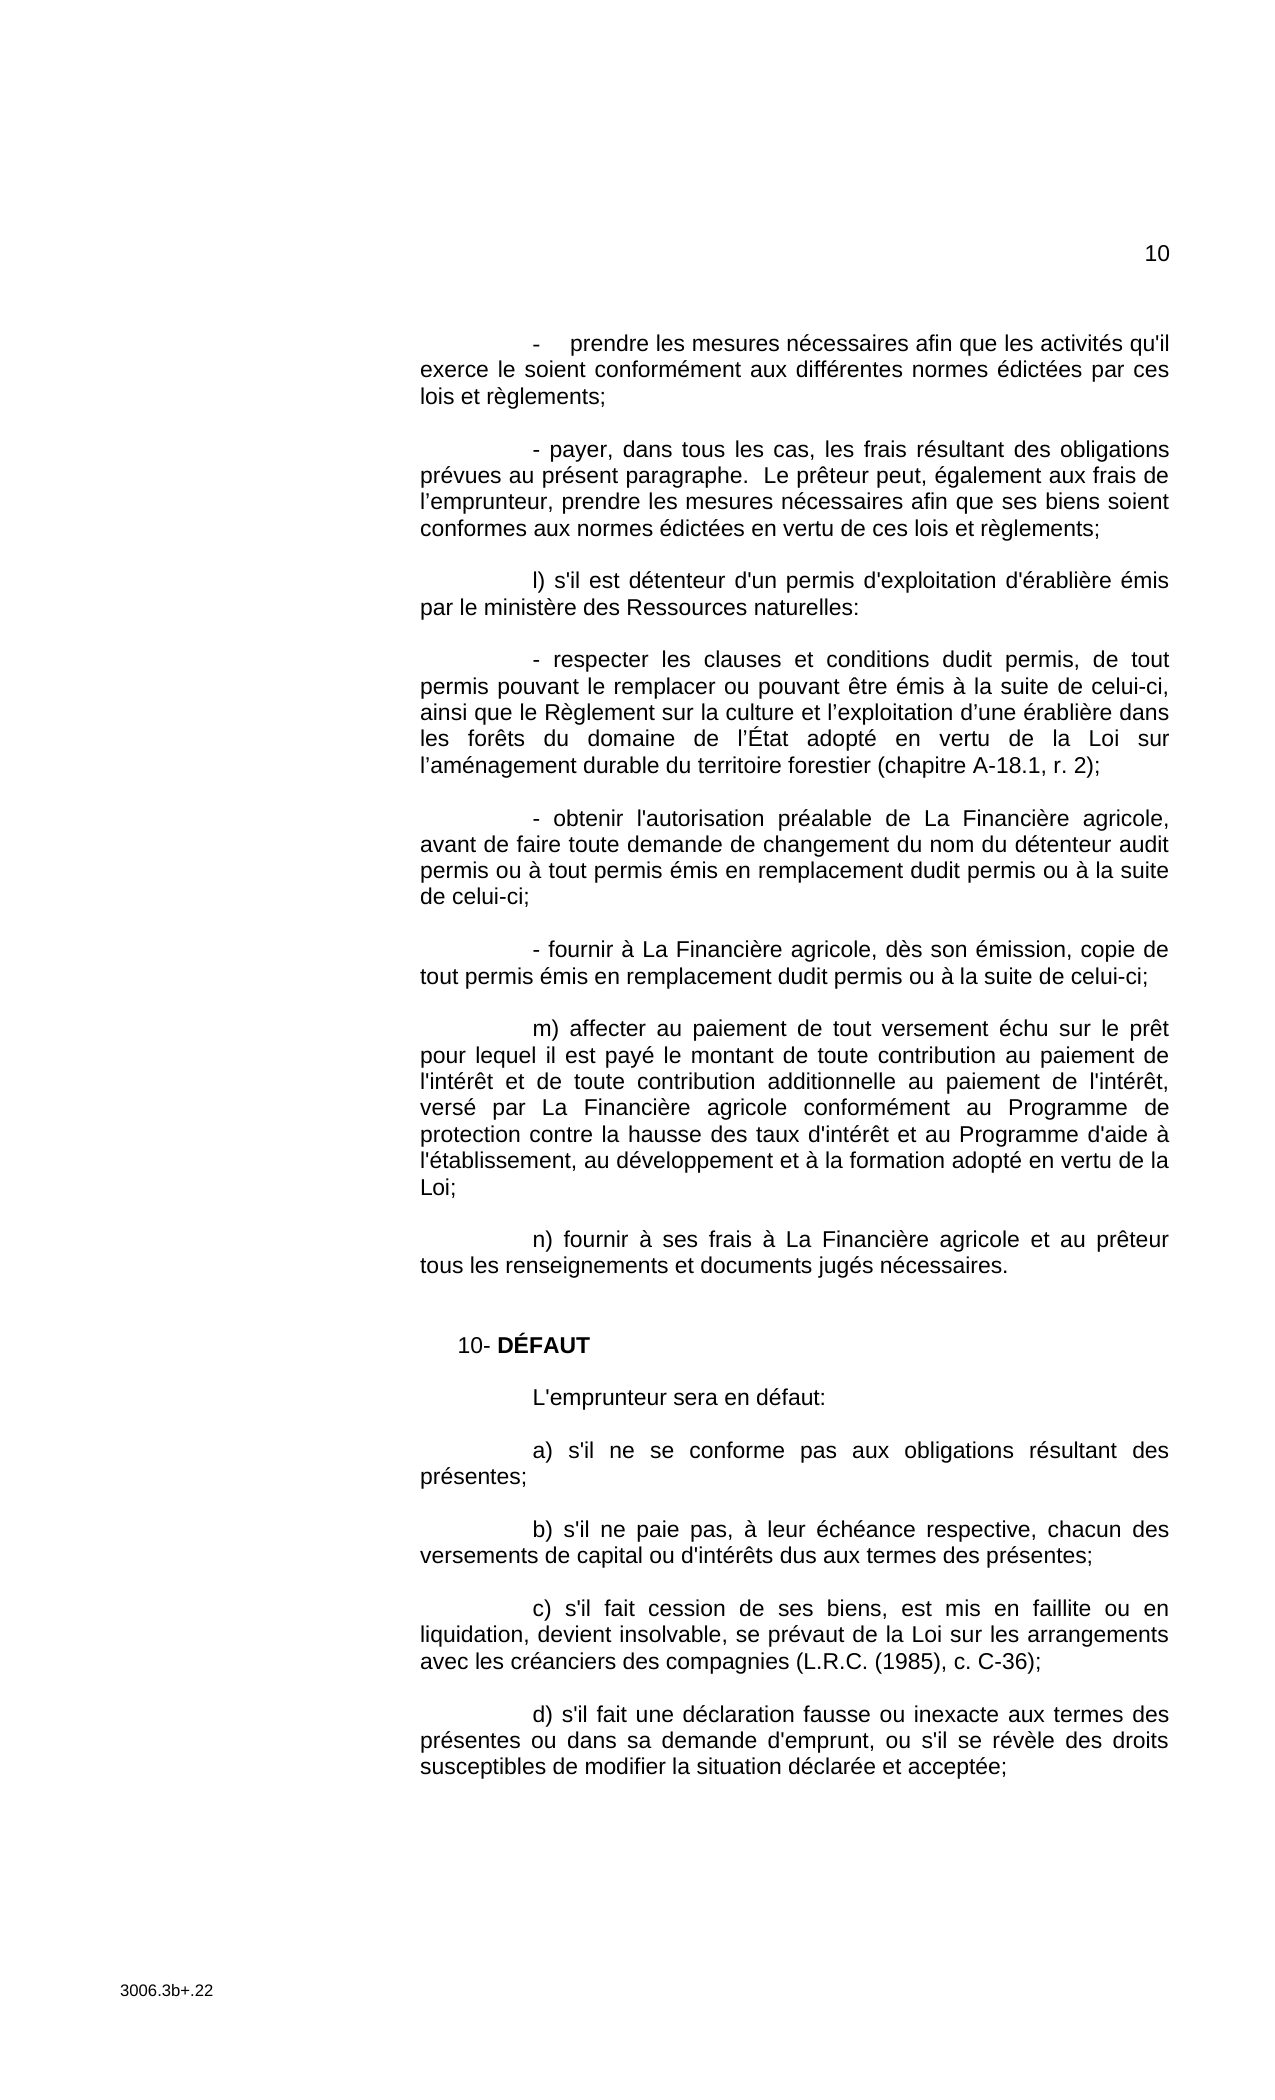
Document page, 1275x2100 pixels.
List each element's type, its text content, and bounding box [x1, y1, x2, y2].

text n) fournir à ses frais à La Financière agricole et au prêteur tous les renseignements et documents jugés nécessaires. [420, 1226, 1170, 1279]
text d) s'il fait une déclaration fausse ou inexacte aux termes des présentes ou dans sa demande d'emprunt, ou s'il se révèle des droits susceptibles de modifier la situation déclarée et acceptée; [420, 1701, 1170, 1779]
list prendre les mesures nécessaires afin que les activités qu'il exerce le soient conformément aux différentes normes édictées par ces lois et règlements; [420, 330, 1170, 409]
text - respecter les clauses et conditions dudit permis, de tout permis pouvant le remplacer ou pouvant être émis à la suite de celui-ci, ainsi que le Règlement sur la culture et l’exploitation d’une érablière dans les forêts du domaine de l’État adopté en vertu de la Loi sur l’aménagement durable du territoire forestier (chapitre A-18.1, r. 2); [420, 646, 1170, 778]
text m) affecter au paiement de tout versement échu sur le prêt pour lequel il est payé le montant de toute contribution au paiement de l'intérêt et de toute contribution additionnelle au paiement de l'intérêt, versé par La Financière agricole conformément au Programme de protection contre la hausse des taux d'intérêt et au Programme d'aide à l'établissement, au développement et à la formation adopté en vertu de la Loi; [420, 1015, 1170, 1200]
text - fournir à La Financière agricole, dès son émission, copie de tout permis émis en remplacement dudit permis ou à la suite de celui-ci; [420, 936, 1170, 989]
text c) s'il fait cession de ses biens, est mis en faillite ou en liquidation, devient insolvable, se prévaut de la Loi sur les arrangements avec les créanciers des compagnies (L.R.C. (1985), c. C-36); [420, 1595, 1170, 1674]
text a) s'il ne se conforme pas aux obligations résultant des présentes; [420, 1437, 1170, 1490]
text 10- DÉFAUT [420, 1332, 1170, 1358]
text b) s'il ne paie pas, à leur échéance respective, chacun des versements de capital ou d'intérêts dus aux termes des présentes; [420, 1516, 1170, 1569]
text - obtenir l'autorisation préalable de La Financière agricole, avant de faire toute demande de changement du nom du détenteur audit permis ou à tout permis émis en remplacement dudit permis ou à la suite de celui-ci; [420, 804, 1170, 910]
text L'emprunteur sera en défaut: [420, 1384, 1170, 1411]
text - payer, dans tous les cas, les frais résultant des obligations prévues au présent paragraphe. Le prêteur peut, également aux frais de l’emprunteur, prendre les mesures nécessaires afin que ses biens soient conformes aux normes édictées en vertu de ces lois et règlements; [420, 436, 1170, 541]
text l) s'il est détenteur d'un permis d'exploitation d'érablière émis par le ministère des Ressources naturelles: [420, 567, 1170, 620]
